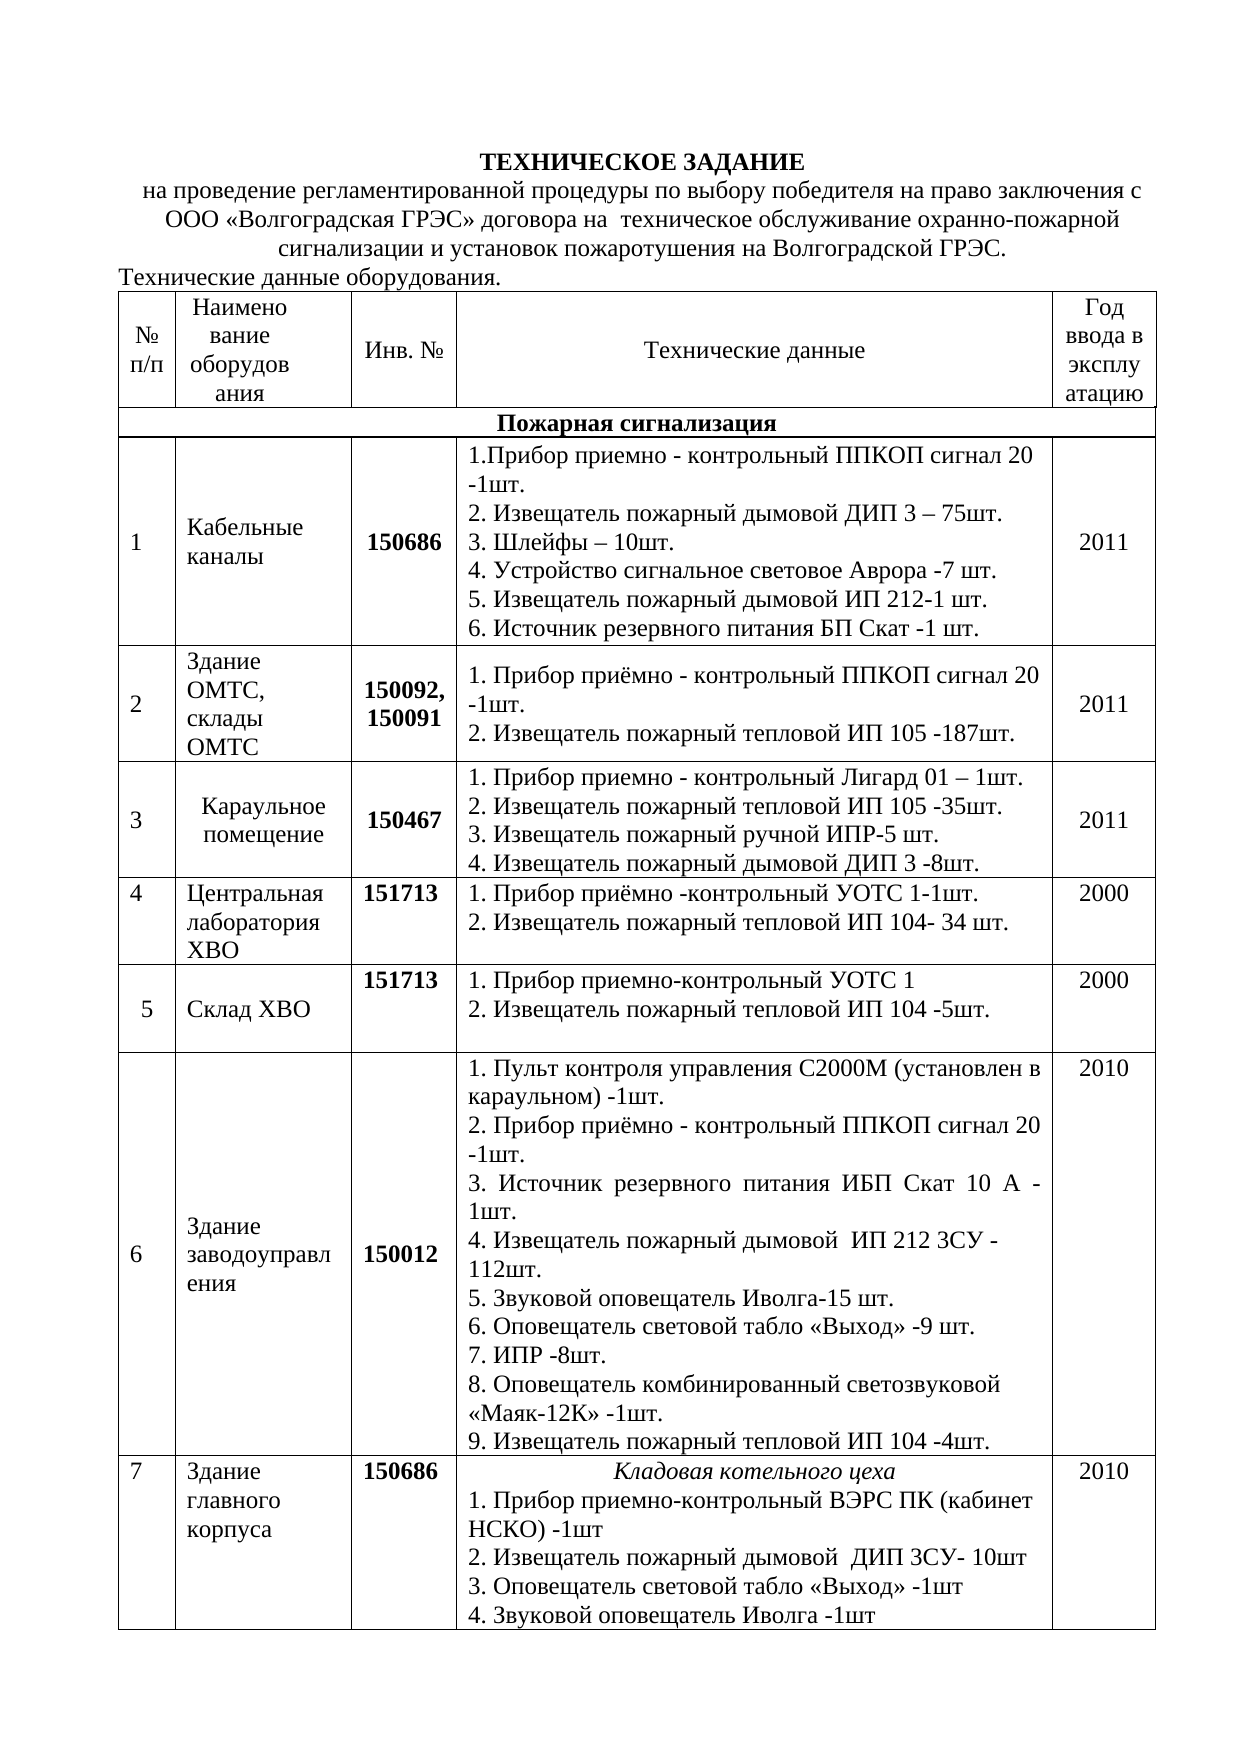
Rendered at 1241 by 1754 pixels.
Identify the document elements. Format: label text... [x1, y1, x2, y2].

table_cell 1. Прибор приемно-контрольный УОТС 1 2. Извещатель пожарный тепловой ИП 104 -5шт. [457, 965, 1052, 1052]
table_cell Кабельные каналы [176, 438, 351, 645]
table_header Наименование оборудования [176, 292, 351, 407]
table_cell Центральная лаборатория ХВО [176, 878, 351, 964]
table_cell 5 [119, 965, 175, 1052]
table_cell 150467 [352, 762, 456, 877]
table_cell Здание заводоуправления [176, 1053, 351, 1455]
table_header Инв. № [352, 292, 456, 407]
table_cell 151713 [352, 965, 456, 1052]
table_cell 2000 [1053, 965, 1155, 1052]
table_cell 2000 [1053, 878, 1155, 964]
table_cell 7 [119, 1456, 175, 1629]
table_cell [457, 1456, 1052, 1629]
table_cell 4 [119, 878, 175, 964]
table_cell Склад ХВО [176, 965, 351, 1052]
text на проведение регламентированной процедуры по выбору победителя на право заключения с ООО «Волгоградская ГРЭС» договора на техническое обслуживание охранно-пожарной сигнализации и установок пожаротушения на Волгоградской ГРЭС. [118, 176, 1166, 262]
table_cell 2011 [1053, 646, 1155, 761]
table_cell 1. Прибор приёмно -контрольный УОТС 1-1шт. 2. Извещатель пожарный тепловой ИП 104- 34 шт. [457, 878, 1052, 964]
table_cell 2010 [1053, 1456, 1155, 1629]
text ТЕХНИЧЕСКОЕ ЗАДАНИЕ [118, 147, 1166, 176]
table_cell 150012 [352, 1053, 456, 1455]
table_cell 1 [119, 438, 175, 645]
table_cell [176, 1456, 351, 1629]
table_cell 1. Пульт контроля управления С2000М (установлен в караульном) -1шт. 2. Прибор приёмно - контрольный ППКОП сигнал 20 -1шт. 3. Источник резервного питания ИБП Скат 10 А -1шт. 4. Извещатель пожарный дымовой ИП 212 3СУ -112шт. 5. Звуковой оповещатель Иволга-15 шт. 6. Оповещатель световой табло «Выход» -9 шт. 7. ИПР -8шт. 8. Оповещатель комбинированный светозвуковой «Маяк-12К» -1шт. 9. Извещатель пожарный тепловой ИП 104 -4шт. [457, 1053, 1052, 1455]
table_cell 150092, 150091 [352, 646, 456, 761]
table_cell 2010 [1053, 1053, 1155, 1455]
table_cell Караульное помещение [176, 762, 351, 877]
table_cell 1. Прибор приёмно - контрольный ППКОП сигнал 20 -1шт. 2. Извещатель пожарный тепловой ИП 105 -187шт. [457, 646, 1052, 761]
table_cell Пожарная сигнализация [119, 408, 1155, 436]
text Технические данные оборудования. [118, 262, 1166, 291]
table_cell 2011 [1053, 762, 1155, 877]
table_cell 6 [119, 1053, 175, 1455]
table_cell 3 [119, 762, 175, 877]
table_cell 150686 [352, 1456, 456, 1629]
table_header Год ввода в эксплуатацию [1053, 292, 1156, 407]
table_cell 1.Прибор приемно - контрольный ППКОП сигнал 20 -1шт. 2. Извещатель пожарный дымовой ДИП 3 – 75шт. 3. Шлейфы – 10шт. 4. Устройство сигнальное световое Аврора -7 шт. 5. Извещатель пожарный дымовой ИП 212-1 шт. 6. Источник резервного питания БП Скат -1 шт. [457, 438, 1052, 645]
table_header Технические данные [457, 292, 1052, 407]
table_cell Здание ОМТС, склады ОМТС [176, 646, 351, 761]
table_cell 1. Прибор приемно - контрольный Лигард 01 – 1шт. 2. Извещатель пожарный тепловой ИП 105 -35шт. 3. Извещатель пожарный ручной ИПР-5 шт. 4. Извещатель пожарный дымовой ДИП 3 -8шт. [457, 762, 1052, 877]
table_cell 151713 [352, 878, 456, 964]
table_cell 2 [119, 646, 175, 761]
table_cell 150686 [352, 438, 456, 645]
table_cell 2011 [1053, 438, 1155, 645]
table_header №п/п [119, 292, 175, 407]
